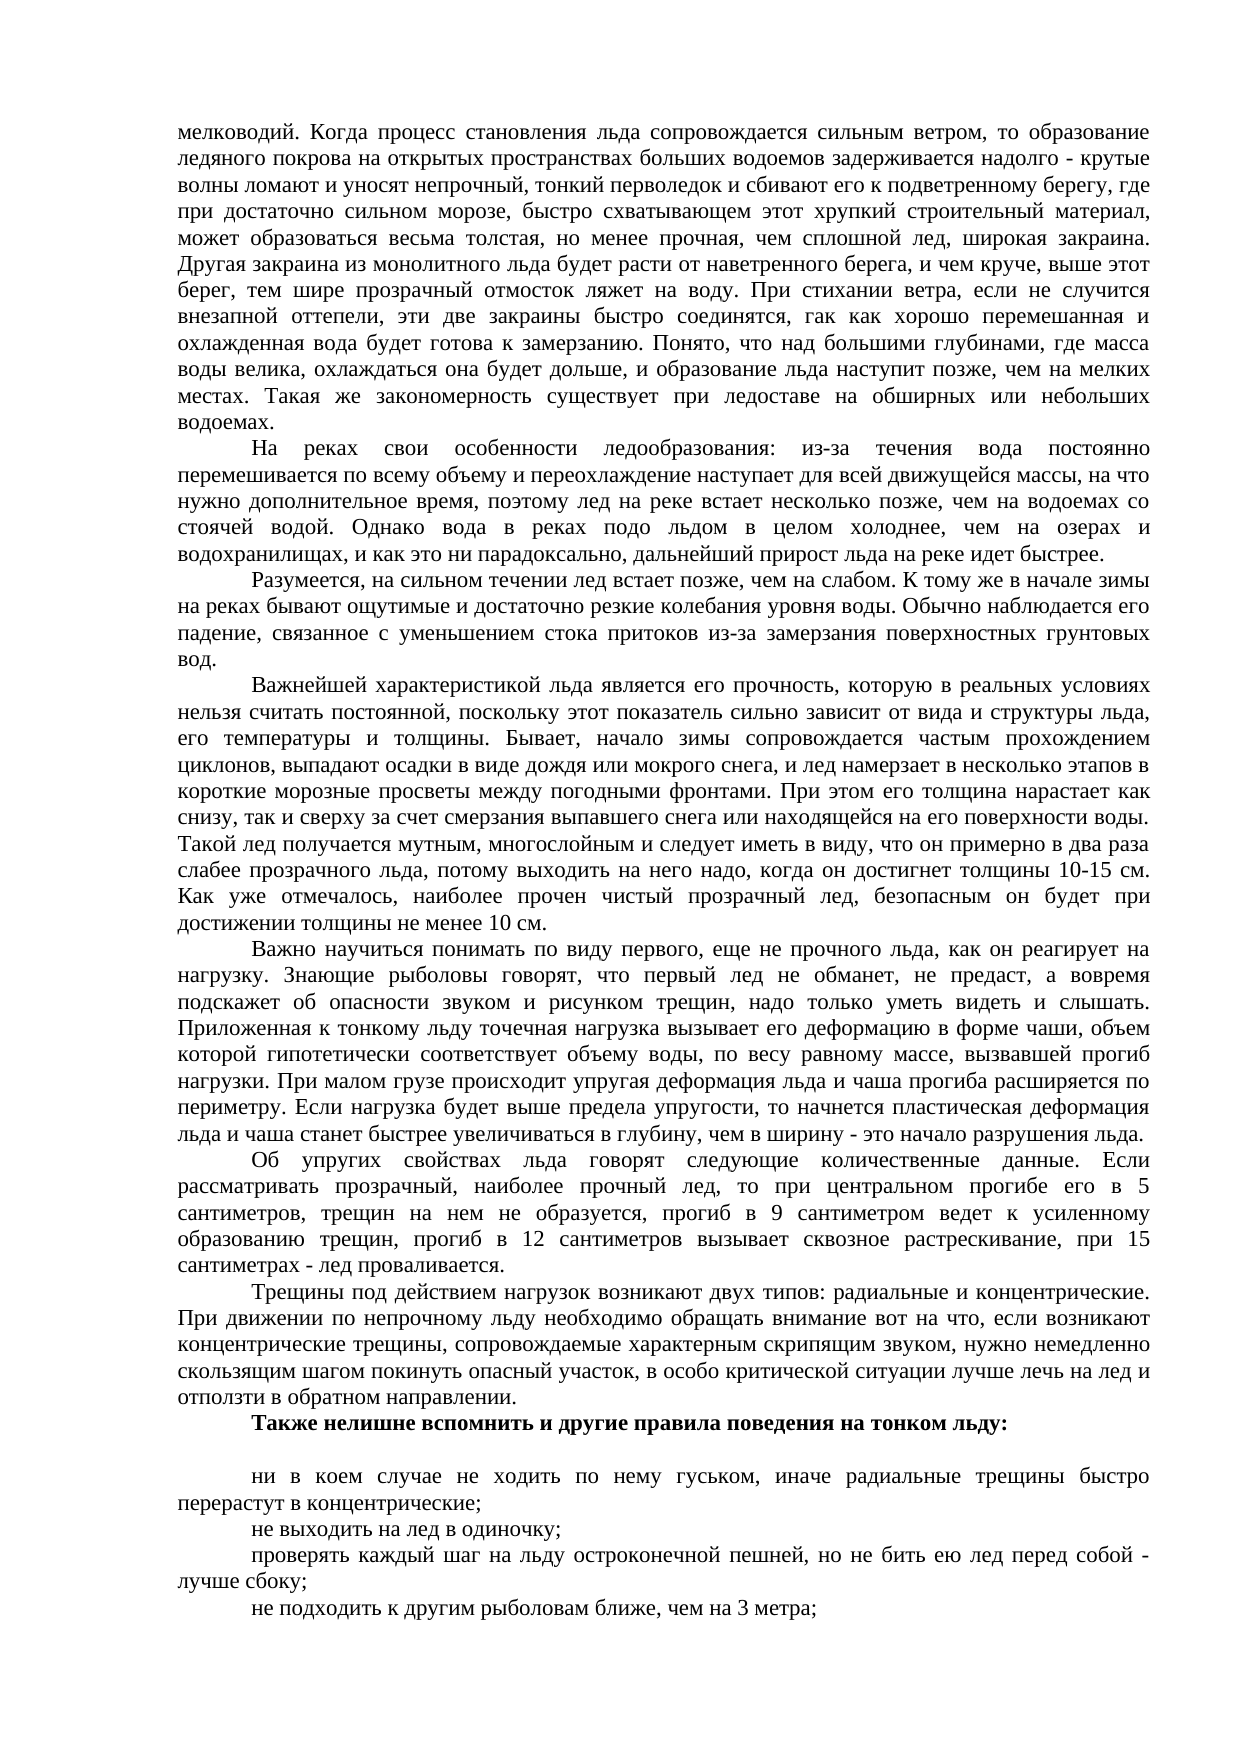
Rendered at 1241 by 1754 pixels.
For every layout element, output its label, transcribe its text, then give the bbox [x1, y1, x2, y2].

text ни в коем случае не ходить по нему гуськом, иначе радиальные трещины быстро перерастут в концентрические; [177, 1462, 1152, 1515]
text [177, 118, 1152, 434]
text Разумеется, на сильном течении лед встает позже, чем на слабом. К тому же в начале зимы на реках бывают ощутимые и достаточно резкие колебания уровня воды. Обычно наблюдается его падение, связанное с уменьшением стока притоков из-за замерзания поверхностных грунтовых вод. [177, 566, 1152, 672]
text не выходить на лед в одиночку; [177, 1515, 1152, 1541]
text Трещины под действием нагрузок возникают двух типов: радиальные и концентрические. При движении по непрочному льду необходимо обращать внимание вот на что, если возникают концентрические трещины, сопровождаемые характерным скрипящим звуком, нужно немедленно скользящим шагом покинуть опасный участок, в особо критической ситуации лучше лечь на лед и отползти в обратном направлении. [177, 1278, 1152, 1409]
text Об упругих свойствах льда говорят следующие количественные данные. Если рассматривать прозрачный, наиболее прочный лед, то при центральном прогибе его в 5 сантиметров, трещин на нем не образуется, прогиб в 9 сантиметром ведет к усиленному образованию трещин, прогиб в 12 сантиметров вызывает сквозное растрескивание, при 15 сантиметрах - лед проваливается. [177, 1146, 1152, 1278]
text проверять каждый шаг на льду остроконечной пешней, но не бить ею лед перед собой - лучше сбоку; [177, 1541, 1152, 1594]
text Также нелишне вспомнить и другие правила поведения на тонком льду: [177, 1409, 1152, 1436]
text не подходить к другим рыболовам ближе, чем на 3 метра; [177, 1594, 1152, 1620]
text На реках свои особенности ледообразования: из-за течения вода постоянно перемешивается по всему объему и переохлаждение наступает для всей движущейся массы, на что нужно дополнительное время, поэтому лед на реке встает несколько позже, чем на водоемах со стоячей водой. Однако вода в реках подо льдом в целом холоднее, чем на озерах и водохранилищах, и как это ни парадоксально, дальнейший прирост льда на реке идет быстрее. [177, 434, 1152, 566]
text Важно научиться понимать по виду первого, еще не прочного льда, как он реагирует на нагрузку. Знающие рыболовы говорят, что первый лед не обманет, не предаст, а вовремя подскажет об опасности звуком и рисунком трещин, надо только уметь видеть и слышать. Приложенная к тонкому льду точечная нагрузка вызывает его деформацию в форме чаши, объем которой гипотетически соответствует объему воды, по весу равному массе, вызвавшей прогиб нагрузки. При малом грузе происходит упругая деформация льда и чаша прогиба расширяется по периметру. Если нагрузка будет выше предела упругости, то начнется пластическая деформация льда и чаша станет быстрее увеличиваться в глубину, чем в ширину - это начало разрушения льда. [177, 935, 1152, 1146]
text Важнейшей характеристикой льда является его прочность, которую в реальных условиях нельзя считать постоянной, поскольку этот показатель сильно зависит от вида и структуры льда, его температуры и толщины. Бывает, начало зимы сопровождается частым прохождением циклонов, выпадают осадки в виде дождя или мокрого снега, и лед намерзает в несколько этапов в короткие морозные просветы между погодными фронтами. При этом его толщина нарастает как снизу, так и сверху за счет смерзания выпавшего снега или находящейся на его поверхности воды. Такой лед получается мутным, многослойным и следует иметь в виду, что он примерно в два раза слабее прозрачного льда, потому выходить на него надо, когда он достигнет толщины 10-15 см. Как уже отмечалось, наиболее прочен чистый прозрачный лед, безопасным он будет при достижении толщины не менее 10 см. [177, 672, 1152, 935]
